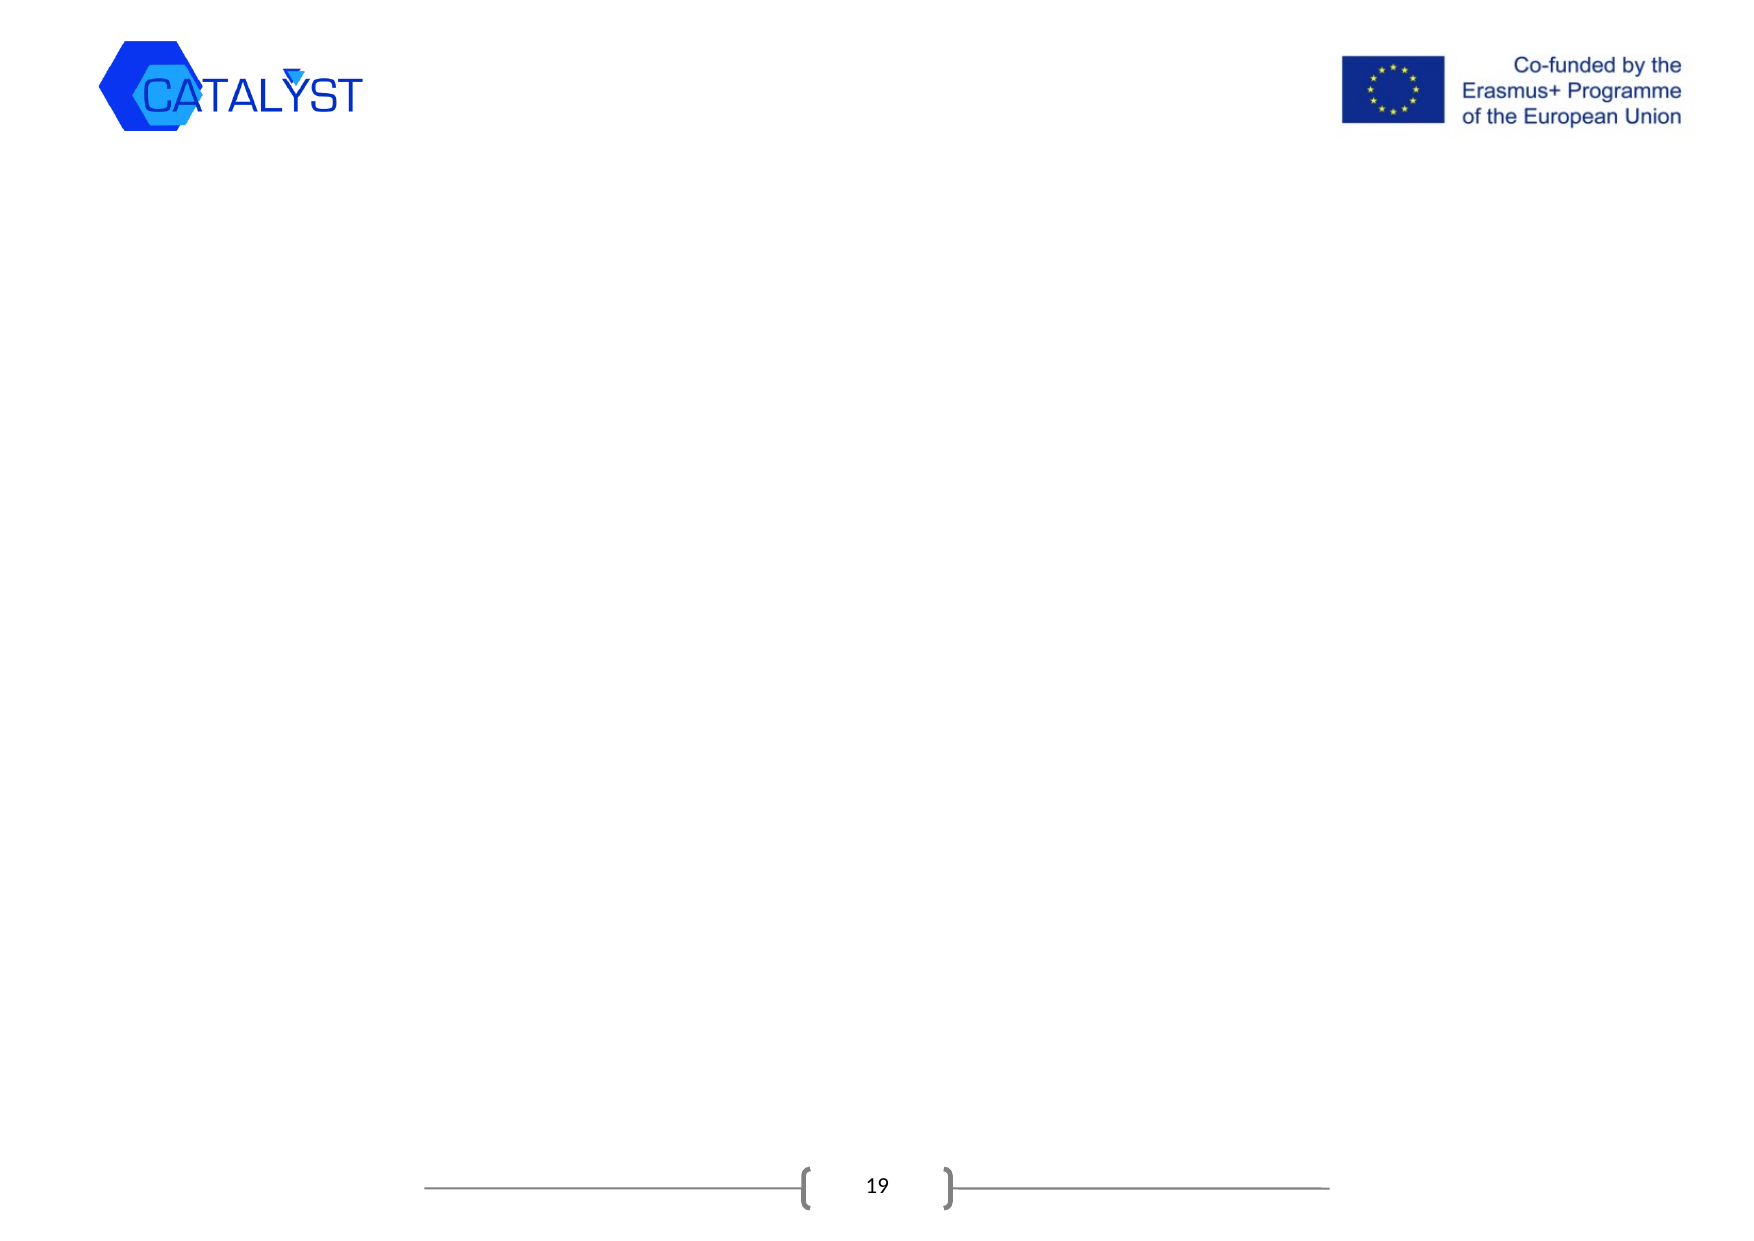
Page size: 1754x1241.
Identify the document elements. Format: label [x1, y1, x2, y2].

picture [1322, 37, 1699, 143]
picture [98, 41, 363, 131]
